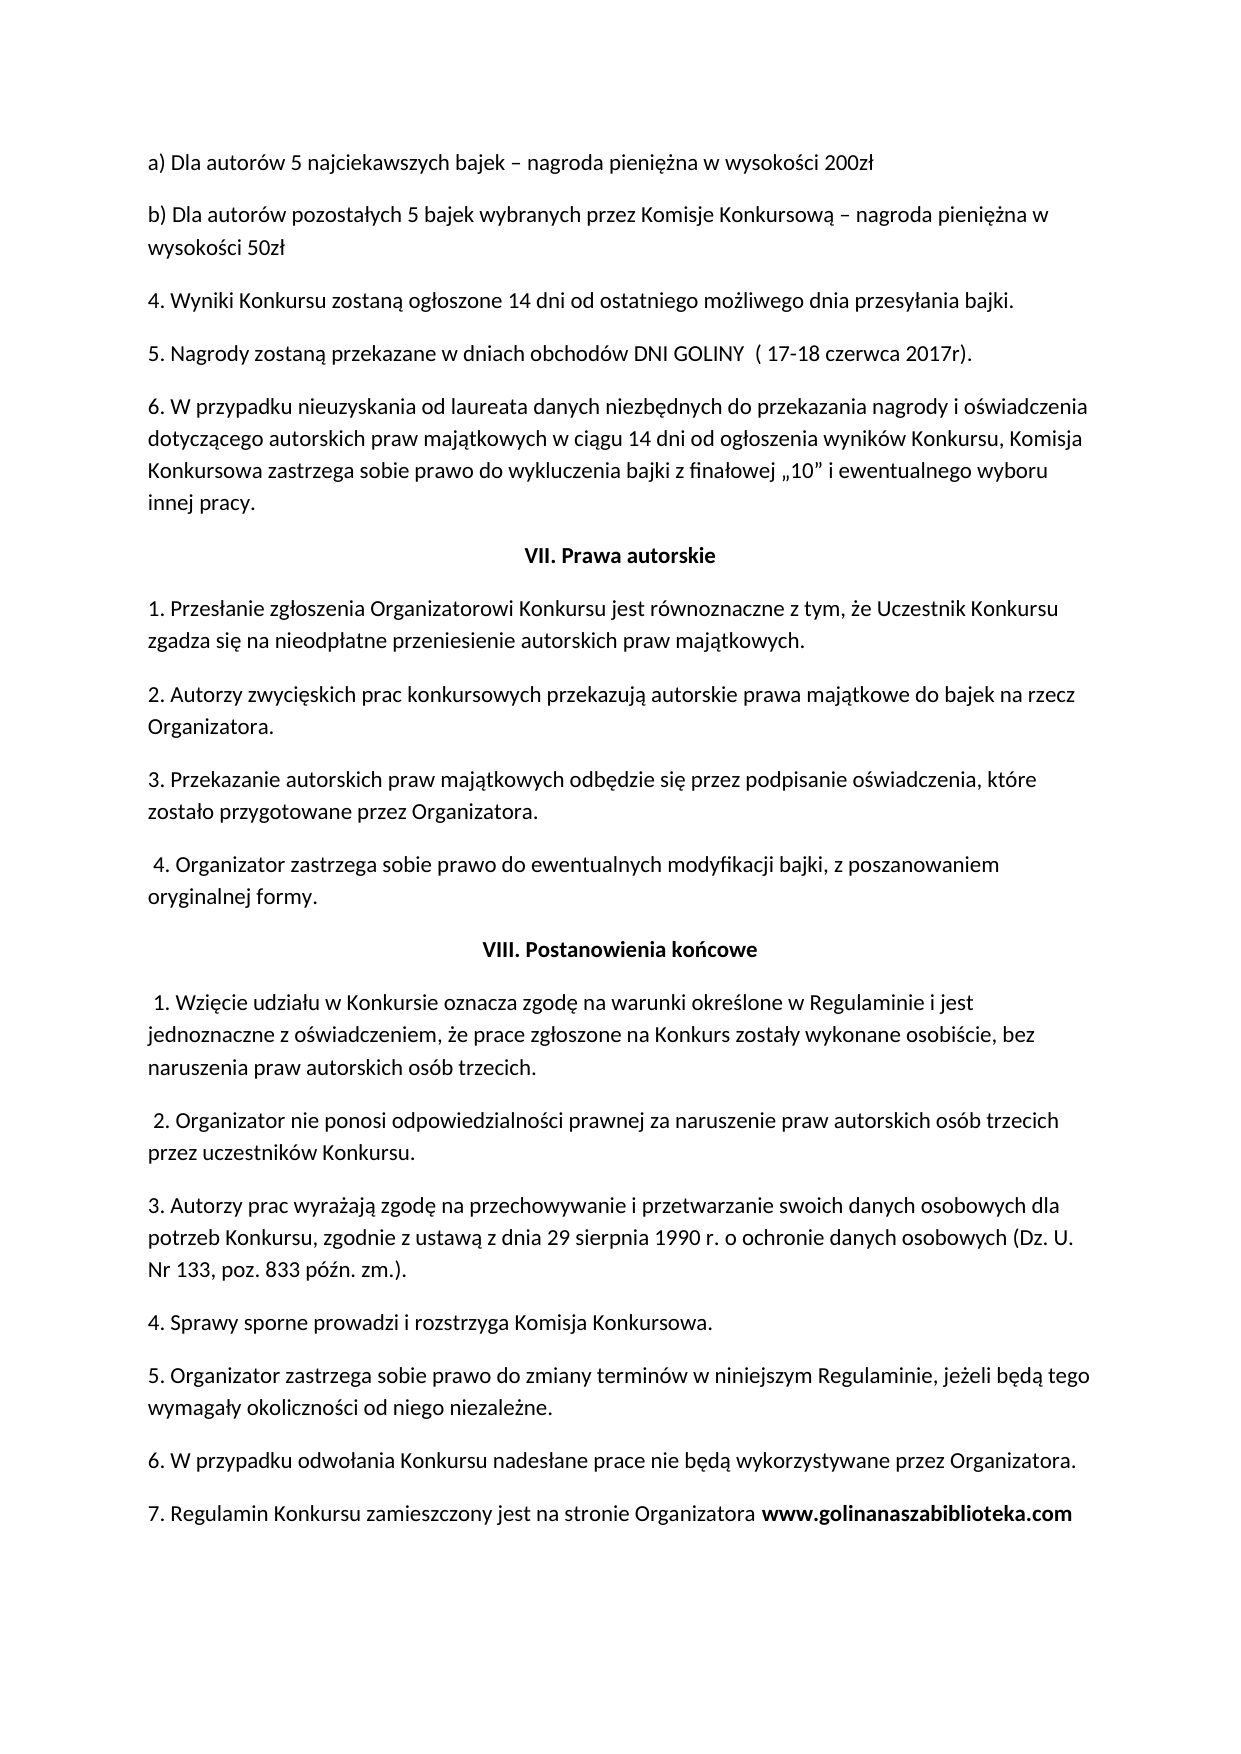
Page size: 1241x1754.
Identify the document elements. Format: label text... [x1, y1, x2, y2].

text 4. Organizator zastrzega sobie prawo do ewentualnych modyfikacji bajki, z poszanowaniem oryginalnej formy. [148, 850, 1093, 910]
text 3. Autorzy prac wyrażają zgodę na przechowywanie i przetwarzanie swoich danych osobowych dla potrzeb Konkursu, zgodnie z ustawą z dnia 29 sierpnia 1990 r. o ochronie danych osobowych (Dz. U. Nr 133, poz. 833 późn. zm.). [148, 1191, 1093, 1283]
text 3. Przekazanie autorskich praw majątkowych odbędzie się przez podpisanie oświadczenia, które zostało przygotowane przez Organizatora. [148, 765, 1093, 825]
text 1. Przesłanie zgłoszenia Organizatorowi Konkursu jest równoznaczne z tym, że Uczestnik Konkursu zgadza się na nieodpłatne przeniesienie autorskich praw majątkowych. [148, 594, 1093, 655]
text 2. Autorzy zwycięskich prac konkursowych przekazują autorskie prawa majątkowe do bajek na rzecz Organizatora. [148, 680, 1093, 740]
text 5. Organizator zastrzega sobie prawo do zmiany terminów w niniejszym Regulaminie, jeżeli będą tego wymagały okoliczności od niego niezależne. [148, 1361, 1093, 1422]
text 5. Nagrody zostaną przekazane w dniach obchodów DNI GOLINY ( 17-18 czerwca 2017r). [148, 339, 1093, 367]
text 4. Wyniki Konkursu zostaną ogłoszone 14 dni od ostatniego możliwego dnia przesyłania bajki. [148, 286, 1093, 314]
text 2. Organizator nie ponosi odpowiedzialności prawnej za naruszenie praw autorskich osób trzecich przez uczestników Konkursu. [148, 1106, 1093, 1166]
text 1. Wzięcie udziału w Konkursie oznacza zgodę na warunki określone w Regulaminie i jest jednoznaczne z oświadczeniem, że prace zgłoszone na Konkurs zostały wykonane osobiście, bez naruszenia praw autorskich osób trzecich. [148, 988, 1093, 1081]
text VIII. Postanowienia końcowe [148, 935, 1093, 963]
text 6. W przypadku odwołania Konkursu nadesłane prace nie będą wykorzystywane przez Organizatora. [148, 1447, 1093, 1474]
text 7. Regulamin Konkursu zamieszczony jest na stronie Organizatora www.golinanaszabiblioteka.com [148, 1499, 1093, 1528]
text b) Dla autorów pozostałych 5 bajek wybranych przez Komisje Konkursową – nagroda pieniężna w wysokości 50zł [148, 201, 1093, 261]
text 6. W przypadku nieuzyskania od laureata danych niezbędnych do przekazania nagrody i oświadczenia dotyczącego autorskich praw majątkowych w ciągu 14 dni od ogłoszenia wyników Konkursu, Komisja Konkursowa zastrzega sobie prawo do wykluczenia bajki z finałowej „10” i ewentualnego wyboru innej pracy. [148, 392, 1093, 516]
text a) Dla autorów 5 najciekawszych bajek – nagroda pieniężna w wysokości 200zł [148, 148, 1093, 176]
text 4. Sprawy sporne prowadzi i rozstrzyga Komisja Konkursowa. [148, 1308, 1093, 1336]
text VII. Prawa autorskie [148, 541, 1093, 569]
